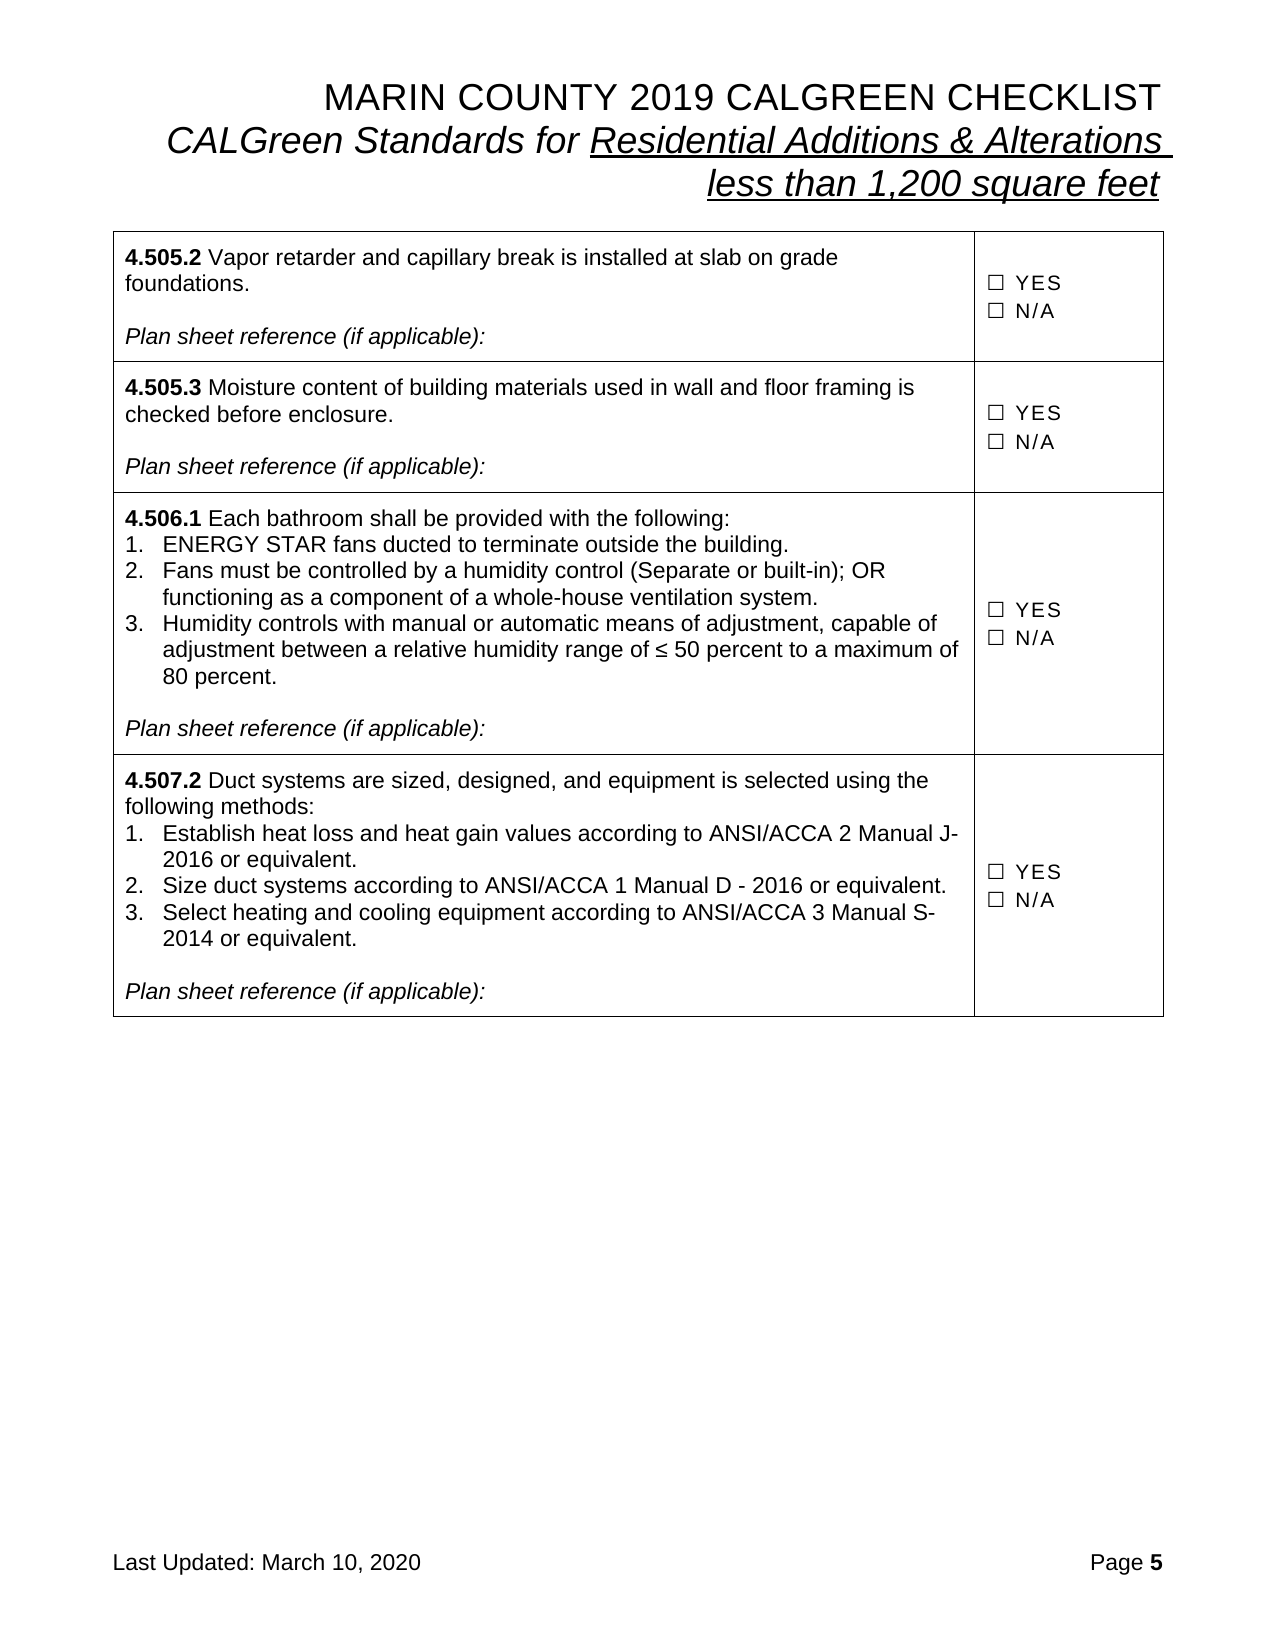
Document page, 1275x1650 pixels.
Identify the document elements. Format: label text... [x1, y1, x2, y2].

table_cell Yes N/A [975, 755, 1163, 1016]
table_cell 4.507.2 Duct systems are sized, designed, and equipment is selected using the following methods: Establish heat loss and heat gain values according to ANSI/ACCA 2 Manual J-2016 or equivalent. Size duct systems according to ANSI/ACCA 1 Manual D - 2016 or equivalent. Select heating and cooling equipment according to ANSI/ACCA 3 Manual S-2014 or equivalent. Plan sheet reference (if applicable): [114, 755, 974, 1016]
table_cell 4.505.2 Vapor retarder and capillary break is installed at slab on grade foundations. Plan sheet reference (if applicable): [114, 232, 974, 361]
table_cell 4.506.1 Each bathroom shall be provided with the following: ENERGY STAR fans ducted to terminate outside the building. Fans must be controlled by a humidity control (Separate or built-in); OR functioning as a component of a whole-house ventilation system. Humidity controls with manual or automatic means of adjustment, capable of adjustment between a relative humidity range of ≤ 50 percent to a maximum of 80 percent. Plan sheet reference (if applicable): [114, 493, 974, 754]
table_cell Yes N/A [975, 493, 1163, 754]
table_cell 4.505.3 Moisture content of building materials used in wall and floor framing is checked before enclosure. Plan sheet reference (if applicable): [114, 362, 974, 492]
table_cell Yes N/A [975, 362, 1163, 492]
table_cell Yes N/A [975, 232, 1163, 361]
